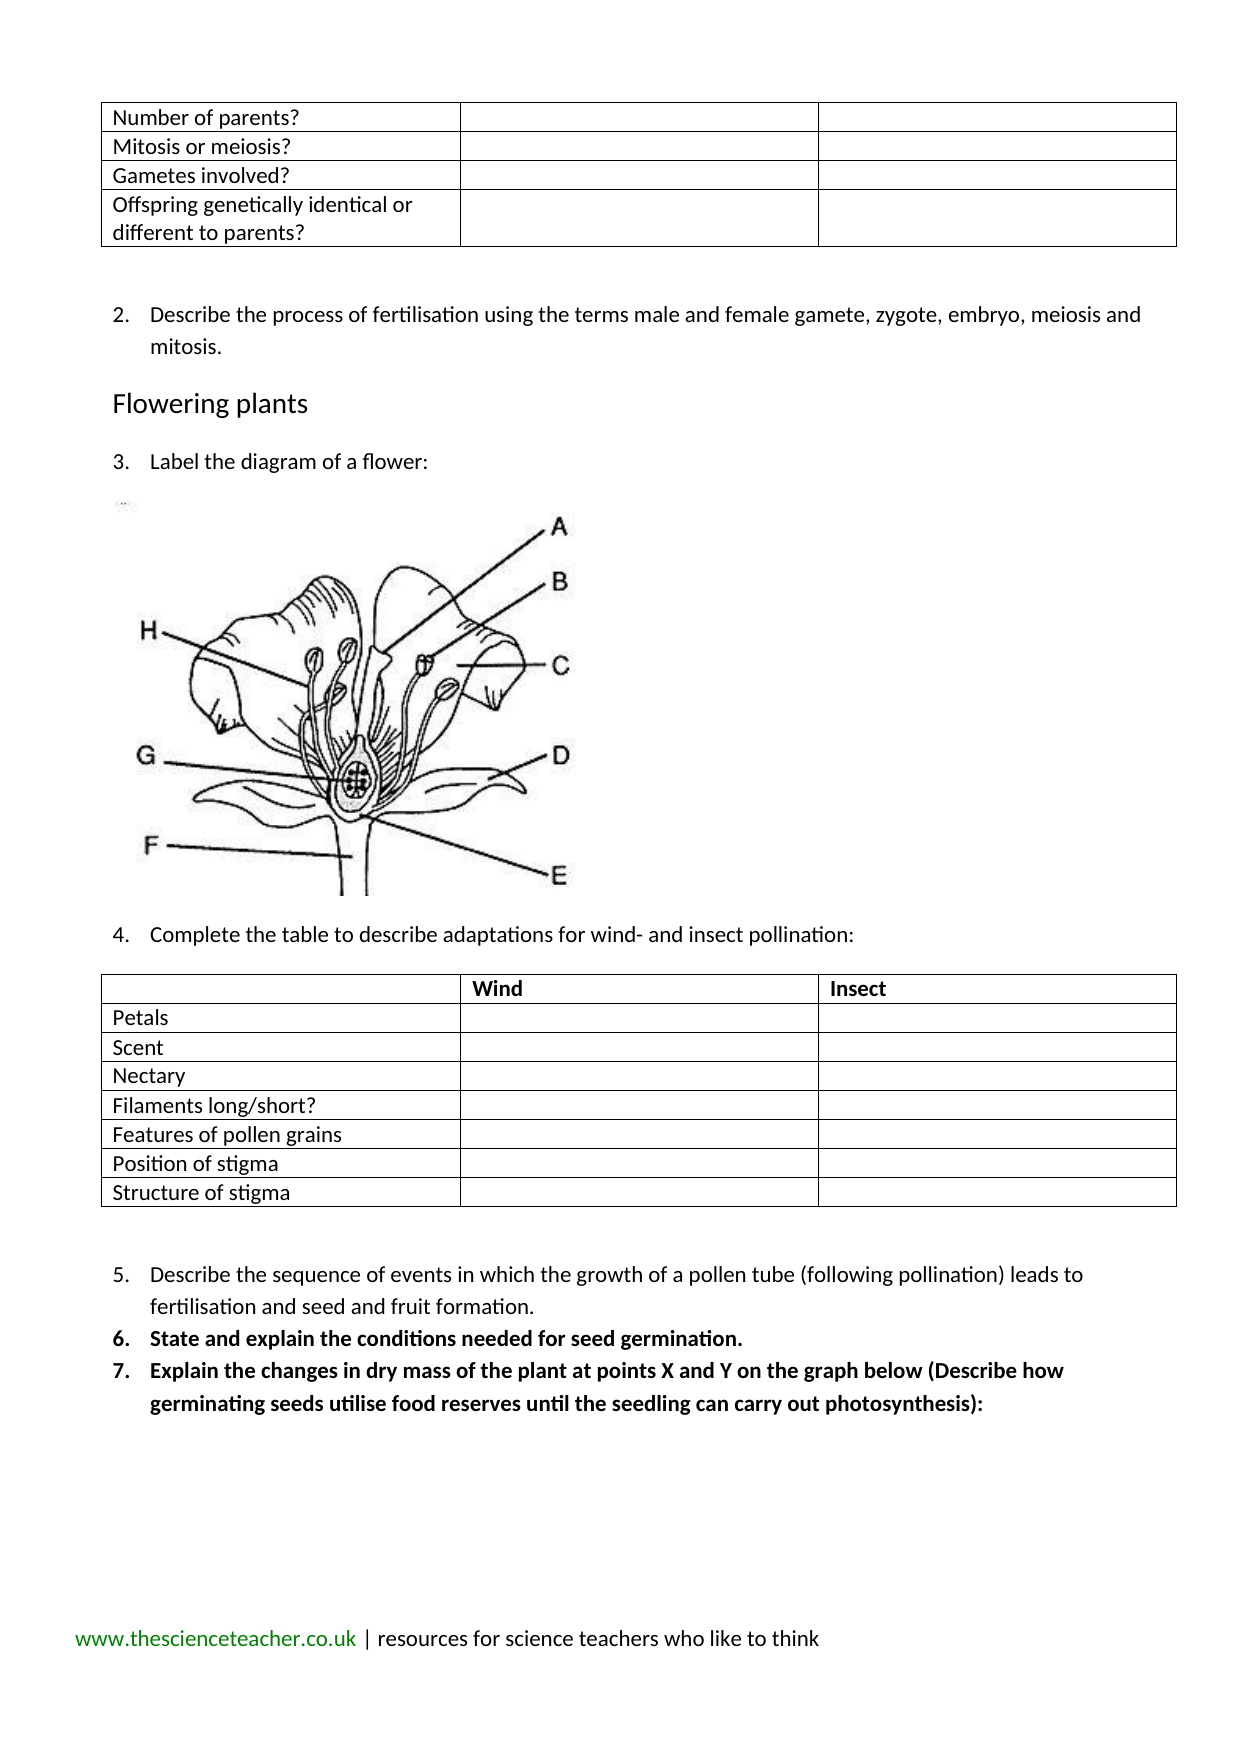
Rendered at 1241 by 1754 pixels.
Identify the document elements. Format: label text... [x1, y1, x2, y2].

table_cell [819, 1120, 1176, 1148]
table_cell Number of parents? [102, 103, 460, 131]
table_cell [461, 1178, 818, 1206]
table_cell Mitosis or meiosis? [102, 132, 460, 160]
list Explain the changes in dry mass of the plant at points X and Y on the graph below (Describe how germinating seeds utilise food reserves until the seedling can carry out photosynthesis): [112, 1357, 1165, 1417]
table_cell [461, 190, 818, 246]
table_cell [461, 103, 818, 131]
table_cell Structure of stigma [102, 1178, 460, 1206]
list State and explain the conditions needed for seed germination. [112, 1324, 1165, 1352]
text Flowering plants [112, 385, 1165, 421]
table_cell [461, 1149, 818, 1177]
table_cell [461, 1033, 818, 1061]
table_cell [461, 1004, 818, 1032]
list Describe the sequence of events in which the growth of a pollen tube (following pollination) leads to fertilisation and seed and fruit formation. [112, 1260, 1165, 1320]
table_cell Scent [102, 1033, 460, 1061]
table_cell Offspring genetically identical or different to parents? [102, 190, 460, 246]
table_cell [461, 161, 818, 189]
table_cell [819, 1178, 1176, 1206]
table_cell [819, 1091, 1176, 1119]
picture [112, 500, 582, 896]
table_cell [819, 190, 1176, 246]
table_cell [819, 103, 1176, 131]
table_cell [461, 1091, 818, 1119]
table_cell [461, 1062, 818, 1090]
table_header Wind [461, 975, 818, 1002]
list Describe the process of fertilisation using the terms male and female gamete, zygote, embryo, meiosis and mitosis. [112, 300, 1165, 360]
list Label the diagram of a flower: [112, 447, 1165, 475]
table_cell Gametes involved? [102, 161, 460, 189]
table_header [102, 975, 460, 1002]
table_header Insect [819, 975, 1176, 1002]
table_cell [461, 1120, 818, 1148]
table_cell [819, 1149, 1176, 1177]
table_cell Features of pollen grains [102, 1120, 460, 1148]
table_cell [819, 161, 1176, 189]
table_cell [461, 132, 818, 160]
table_cell [819, 1033, 1176, 1061]
list Complete the table to describe adaptations for wind- and insect pollination: [112, 920, 1165, 948]
table_cell Position of stigma [102, 1149, 460, 1177]
table_cell [819, 1062, 1176, 1090]
table_cell Filaments long/short? [102, 1091, 460, 1119]
table_cell [819, 1004, 1176, 1032]
table_cell Petals [102, 1004, 460, 1032]
table_cell [819, 132, 1176, 160]
table_cell Nectary [102, 1062, 460, 1090]
